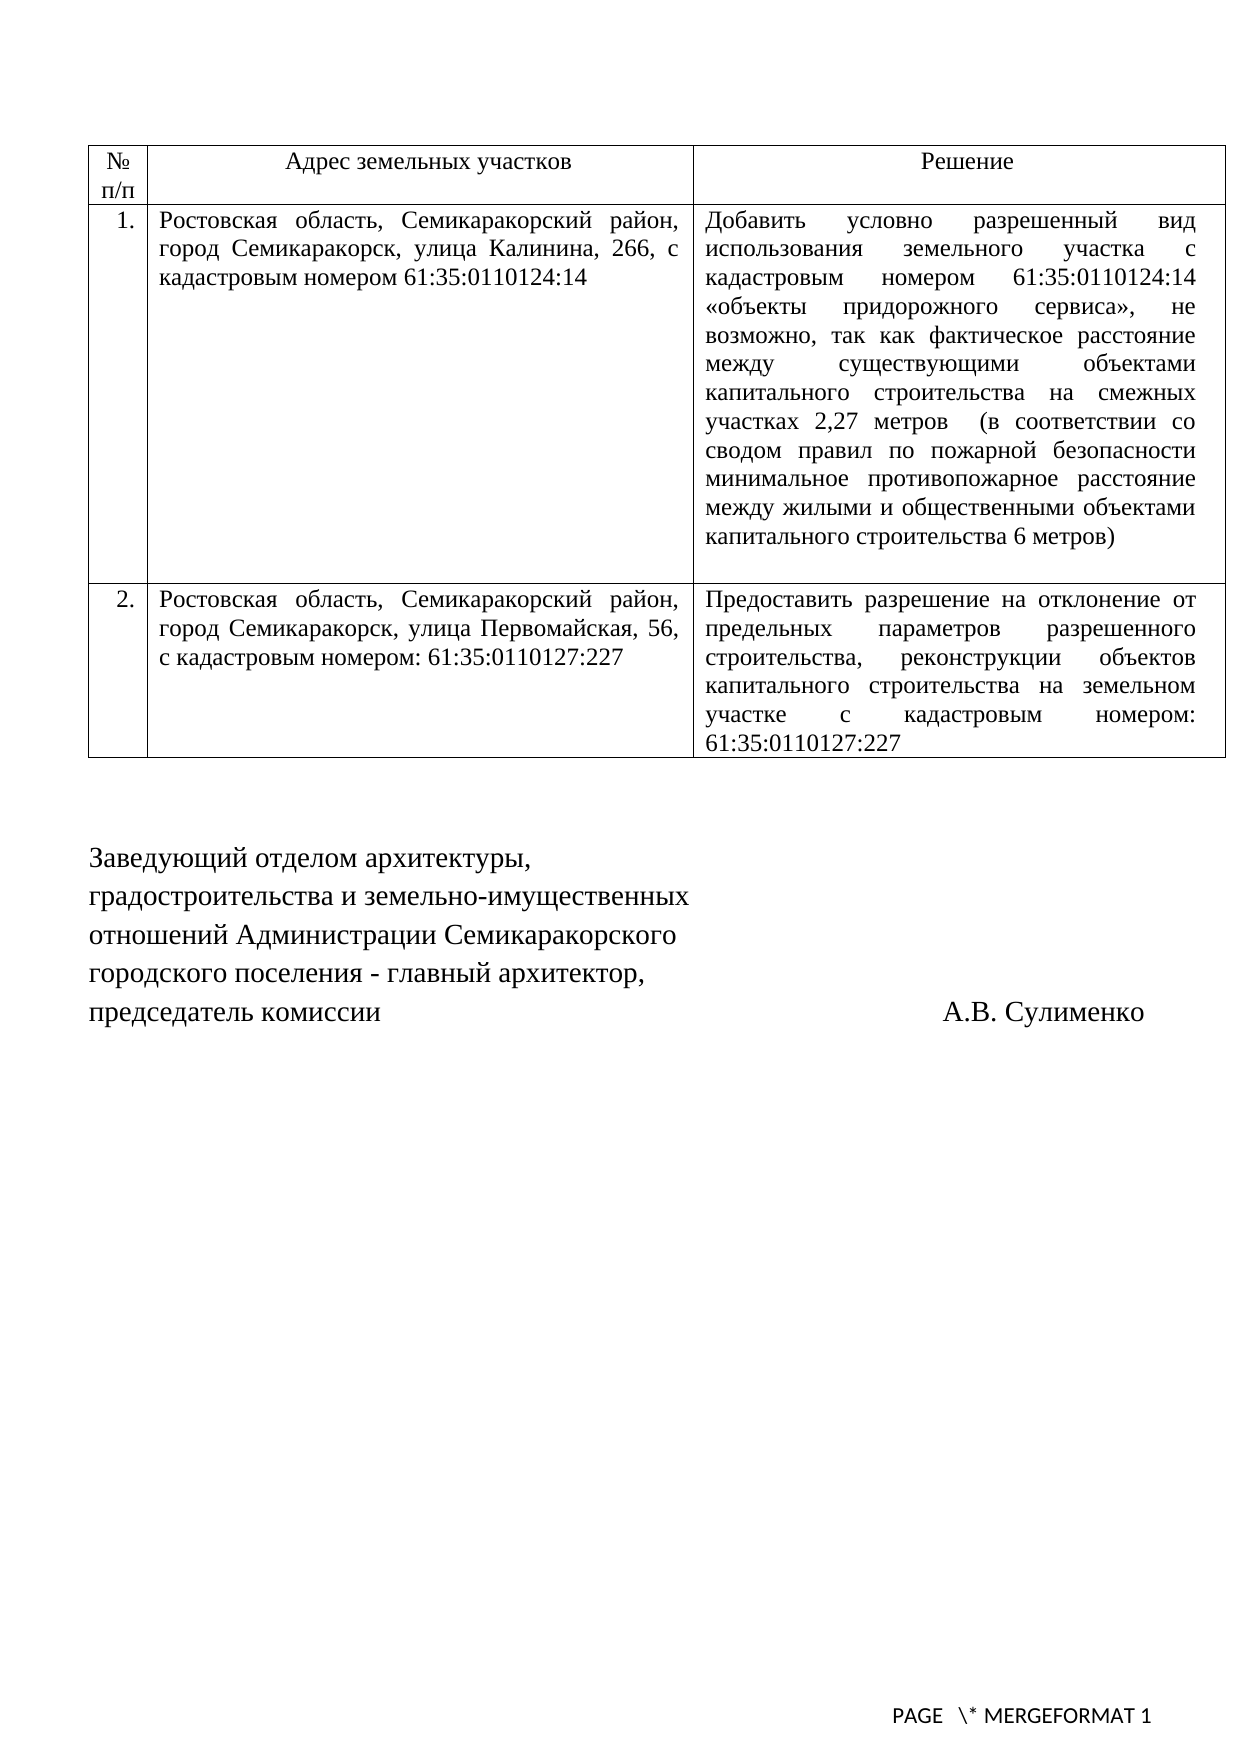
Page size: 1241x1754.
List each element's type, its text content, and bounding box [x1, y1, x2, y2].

table_header №п/п [89, 146, 147, 204]
table_header Адрес земельных участков [148, 146, 693, 204]
table_cell 2. [89, 584, 147, 757]
table_cell 1. [89, 205, 147, 583]
table_cell Ростовская область, Семикаракорский район, город Семикаракорск, улица Первомайская, 56, с кадастровым номером: 61:35:0110127:227 [148, 584, 693, 757]
text отношений Администрации Семикаракорского [88, 917, 1152, 950]
text председатель комиссии А.В. Сулименко [88, 994, 1152, 1027]
text Заведующий отделом архитектуры, [88, 840, 1152, 873]
table_header Решение [694, 146, 1225, 204]
text городского поселения - главный архитектор, [88, 955, 1152, 989]
table_cell Добавить условно разрешенный вид использования земельного участка с кадастровым номером 61:35:0110124:14 «объекты придорожного сервиса», не возможно, так как фактическое расстояние между существующими объектами капитального строительства на смежных участках 2,27 метров (в соответствии со сводом правил по пожарной безопасности минимальное противопожарное расстояние между жилыми и общественными объектами капитального строительства 6 метров) [694, 205, 1225, 583]
table_cell Предоставить разрешение на отклонение от предельных параметров разрешенного строительства, реконструкции объектов капитального строительства на земельном участке с кадастровым номером: 61:35:0110127:227 [694, 584, 1225, 757]
text градостроительства и земельно-имущественных [88, 878, 1152, 912]
table_cell Ростовская область, Семикаракорский район, город Семикаракорск, улица Калинина, 266, с кадастровым номером 61:35:0110124:14 [148, 205, 693, 583]
